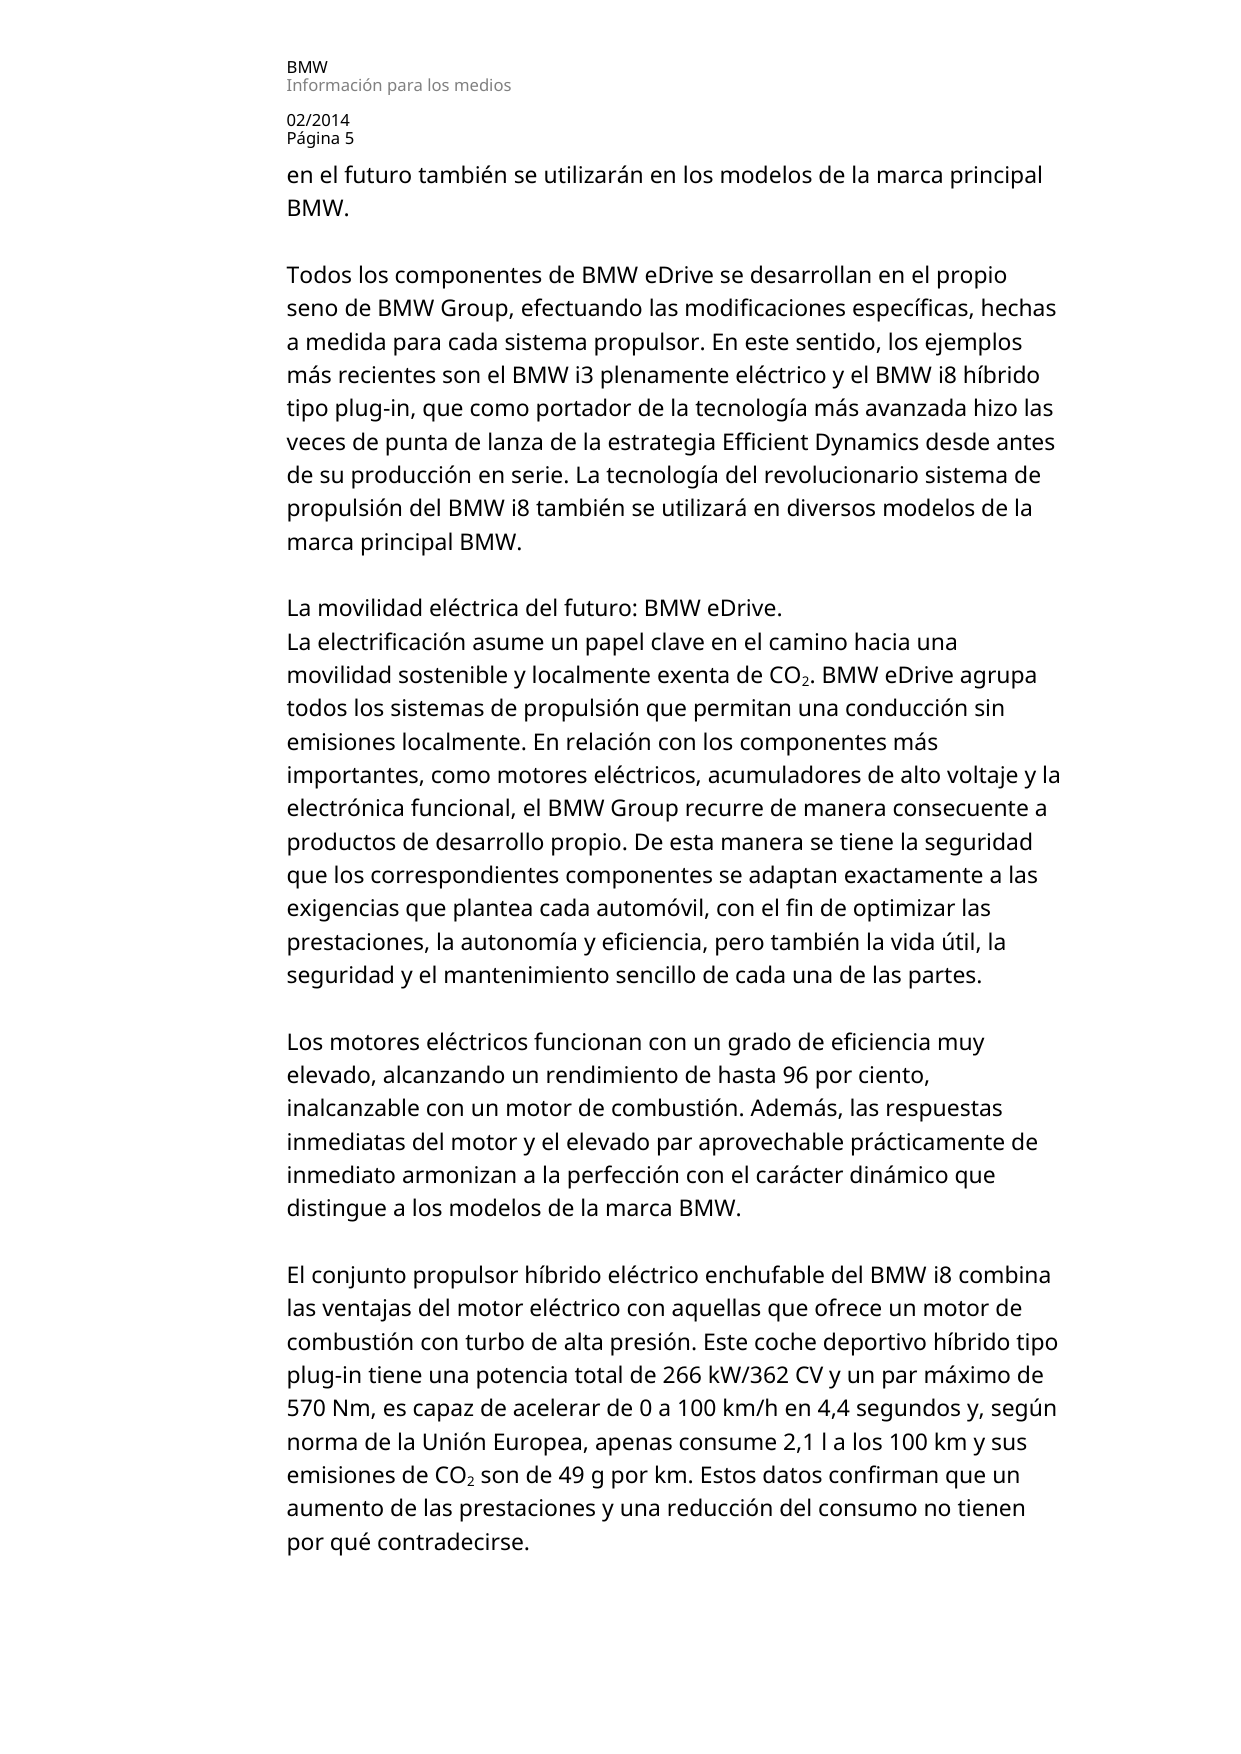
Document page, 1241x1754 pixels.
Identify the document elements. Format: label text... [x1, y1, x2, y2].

text La movilidad eléctrica del futuro: BMW eDrive. La electrificación asume un papel clave en el camino hacia una movilidad sostenible y localmente exenta de CO2. BMW eDrive agrupa todos los sistemas de propulsión que permitan una conducción sin emisiones localmente. En relación con los componentes más importantes, como motores eléctricos, acumuladores de alto voltaje y la electrónica funcional, el BMW Group recurre de manera consecuente a productos de desarrollo propio. De esta manera se tiene la seguridad que los correspondientes componentes se adaptan exactamente a las exigencias que plantea cada automóvil, con el fin de optimizar las prestaciones, la autonomía y eficiencia, pero también la vida útil, la seguridad y el mantenimiento sencillo de cada una de las partes. [286, 590, 1063, 990]
text El conjunto propulsor híbrido eléctrico enchufable del BMW i8 combina las ventajas del motor eléctrico con aquellas que ofrece un motor de combustión con turbo de alta presión. Este coche deportivo híbrido tipo plug-in tiene una potencia total de 266 kW/362 CV y un par máximo de 570 Nm, es capaz de acelerar de 0 a 100 km/h en 4,4 segundos y, según norma de la Unión Europea, apenas consume 2,1 l a los 100 km y sus emisiones de CO2 son de 49 g por km. Estos datos confirman que un aumento de las prestaciones y una reducción del consumo no tienen por qué contradecirse. [286, 1257, 1063, 1557]
text Los motores eléctricos funcionan con un grado de eficiencia muy elevado, alcanzando un rendimiento de hasta 96 por ciento, inalcanzable con un motor de combustión. Además, las respuestas inmediatas del motor y el elevado par aprovechable prácticamente de inmediato armonizan a la perfección con el carácter dinámico que distingue a los modelos de la marca BMW. [286, 1023, 1063, 1223]
text Todos los componentes de BMW eDrive se desarrollan en el propio seno de BMW Group, efectuando las modificaciones específicas, hechas a medida para cada sistema propulsor. En este sentido, los ejemplos más recientes son el BMW i3 plenamente eléctrico y el BMW i8 híbrido tipo plug-in, que como portador de la tecnología más avanzada hizo las veces de punta de lanza de la estrategia Efficient Dynamics desde antes de su producción en serie. La tecnología del revolucionario sistema de propulsión del BMW i8 también se utilizará en diversos modelos de la marca principal BMW. [286, 257, 1063, 557]
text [286, 157, 1063, 223]
